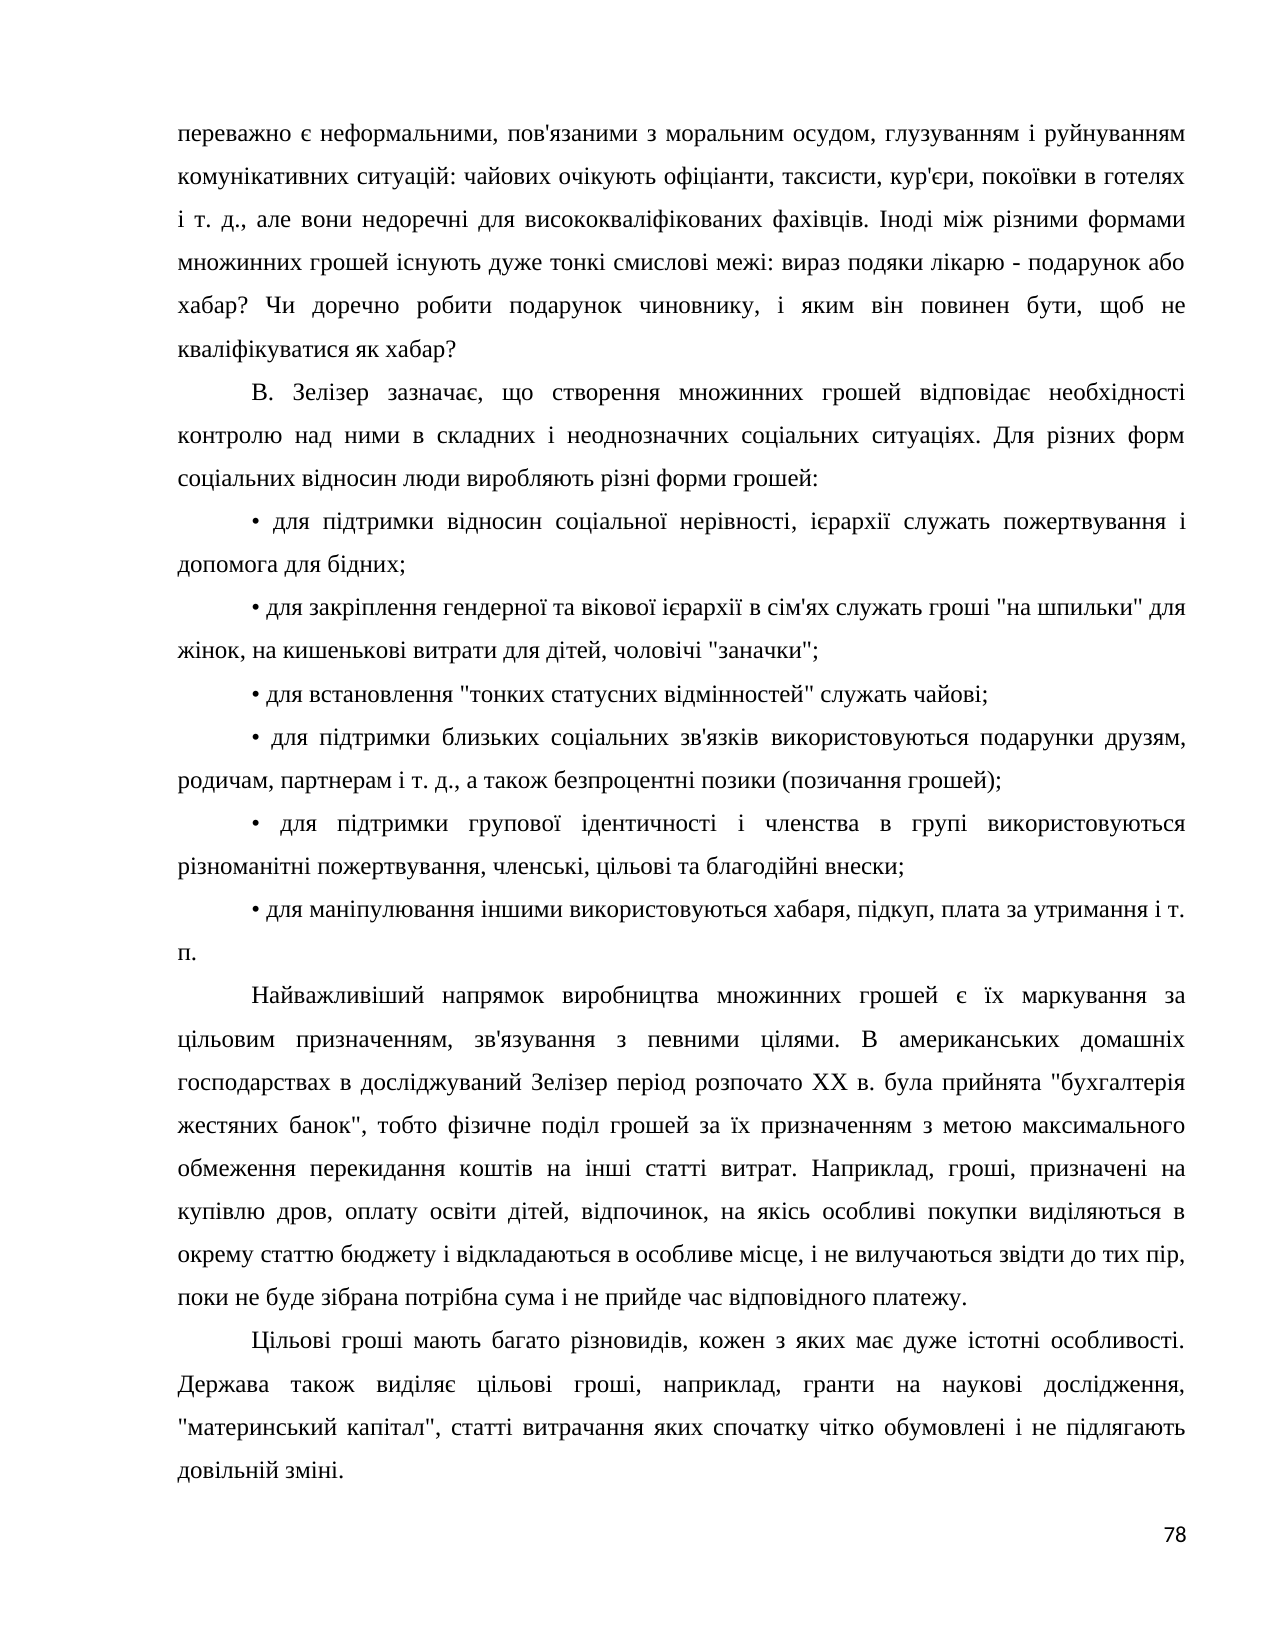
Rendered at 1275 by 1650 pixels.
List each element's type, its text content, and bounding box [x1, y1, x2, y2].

text • для підтримки близьких соціальних зв'язків використовуються подарунки друзям, родичам, партнерам і т. д., а також безпроцентні позики (позичання грошей); [177, 722, 1186, 794]
text • для встановлення "тонких статусних відмінностей" служать чайові; [177, 679, 1186, 707]
text • для закріплення гендерної та вікової ієрархії в сім'ях служать гроші "на шпильки" для жінок, на кишенькові витрати для дітей, чоловічі "заначки"; [177, 592, 1186, 664]
text • для підтримки групової ідентичності і членства в групі використовуються різноманітні пожертвування, членські, цільові та благодійні внески; [177, 808, 1186, 880]
text Цільові гроші мають багато різновидів, кожен з яких має дуже істотні особливості. Держава також виділяє цільові гроші, наприклад, гранти на наукові дослідження, "материнський капітал", статті витрачання яких спочатку чітко обумовлені і не підлягають довільній зміні. [177, 1326, 1186, 1484]
text Найважливіший напрямок виробництва множинних грошей є їх маркування за цільовим призначенням, зв'язування з певними цілями. В американських домашніх господарствах в досліджуваний Зелізер період розпочато XX в. була прийнята "бухгалтерія жестяних банок", тобто фізичне поділ грошей за їх призначенням з метою максимального обмеження перекидання коштів на інші статті витрат. Наприклад, гроші, призначені на купівлю дров, оплату освіти дітей, відпочинок, на якісь особливі покупки виділяються в окрему статтю бюджету і відкладаються в особливе місце, і не вилучаються звідти до тих пір, поки не буде зібрана потрібна сума і не прийде час відповідного платежу. [177, 981, 1186, 1311]
text В. Зелізер зазначає, що створення множинних грошей відповідає необхідності контролю над ними в складних і неоднозначних соціальних ситуаціях. Для різних форм соціальних відносин люди виробляють різні форми грошей: [177, 377, 1186, 492]
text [177, 118, 1186, 362]
text • для маніпулювання іншими використовуються хабаря, підкуп, плата за утримання і т. п. [177, 894, 1186, 966]
text • для підтримки відносин соціальної нерівності, ієрархії служать пожертвування і допомога для бідних; [177, 506, 1186, 578]
